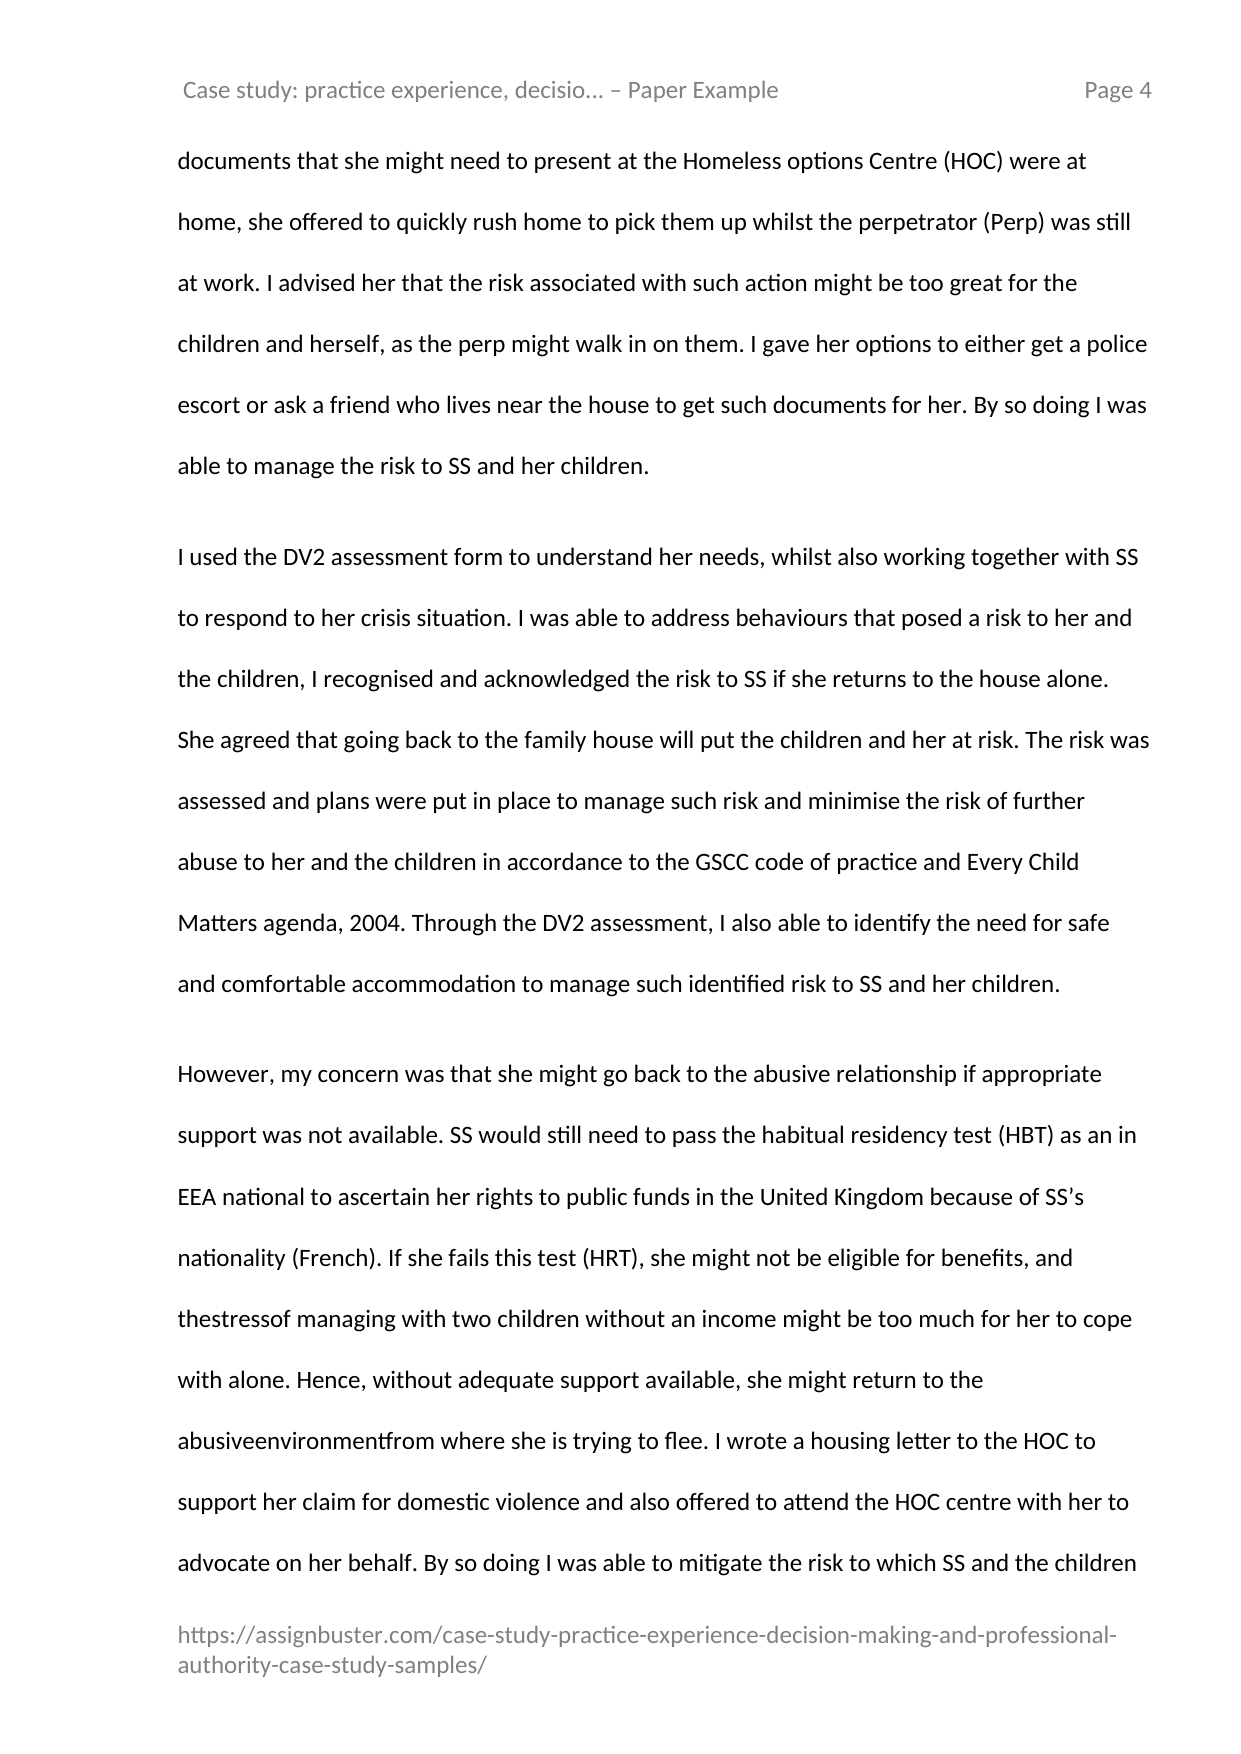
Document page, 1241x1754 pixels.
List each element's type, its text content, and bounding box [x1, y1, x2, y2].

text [177, 145, 1152, 481]
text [177, 1058, 1152, 1577]
text I used the DV2 assessment form to understand her needs, whilst also working together with SS to respond to her crisis situation. I was able to address behaviours that posed a risk to her and the children, I recognised and acknowledged the risk to SS if she returns to the house alone. She agreed that going back to the family house will put the children and her at risk. The risk was assessed and plans were put in place to manage such risk and minimise the risk of further abuse to her and the children in accordance to the GSCC code of practice and Every Child Matters agenda, 2004. Through the DV2 assessment, I also able to identify the need for safe and comfortable accommodation to manage such identified risk to SS and her children. [177, 541, 1152, 998]
